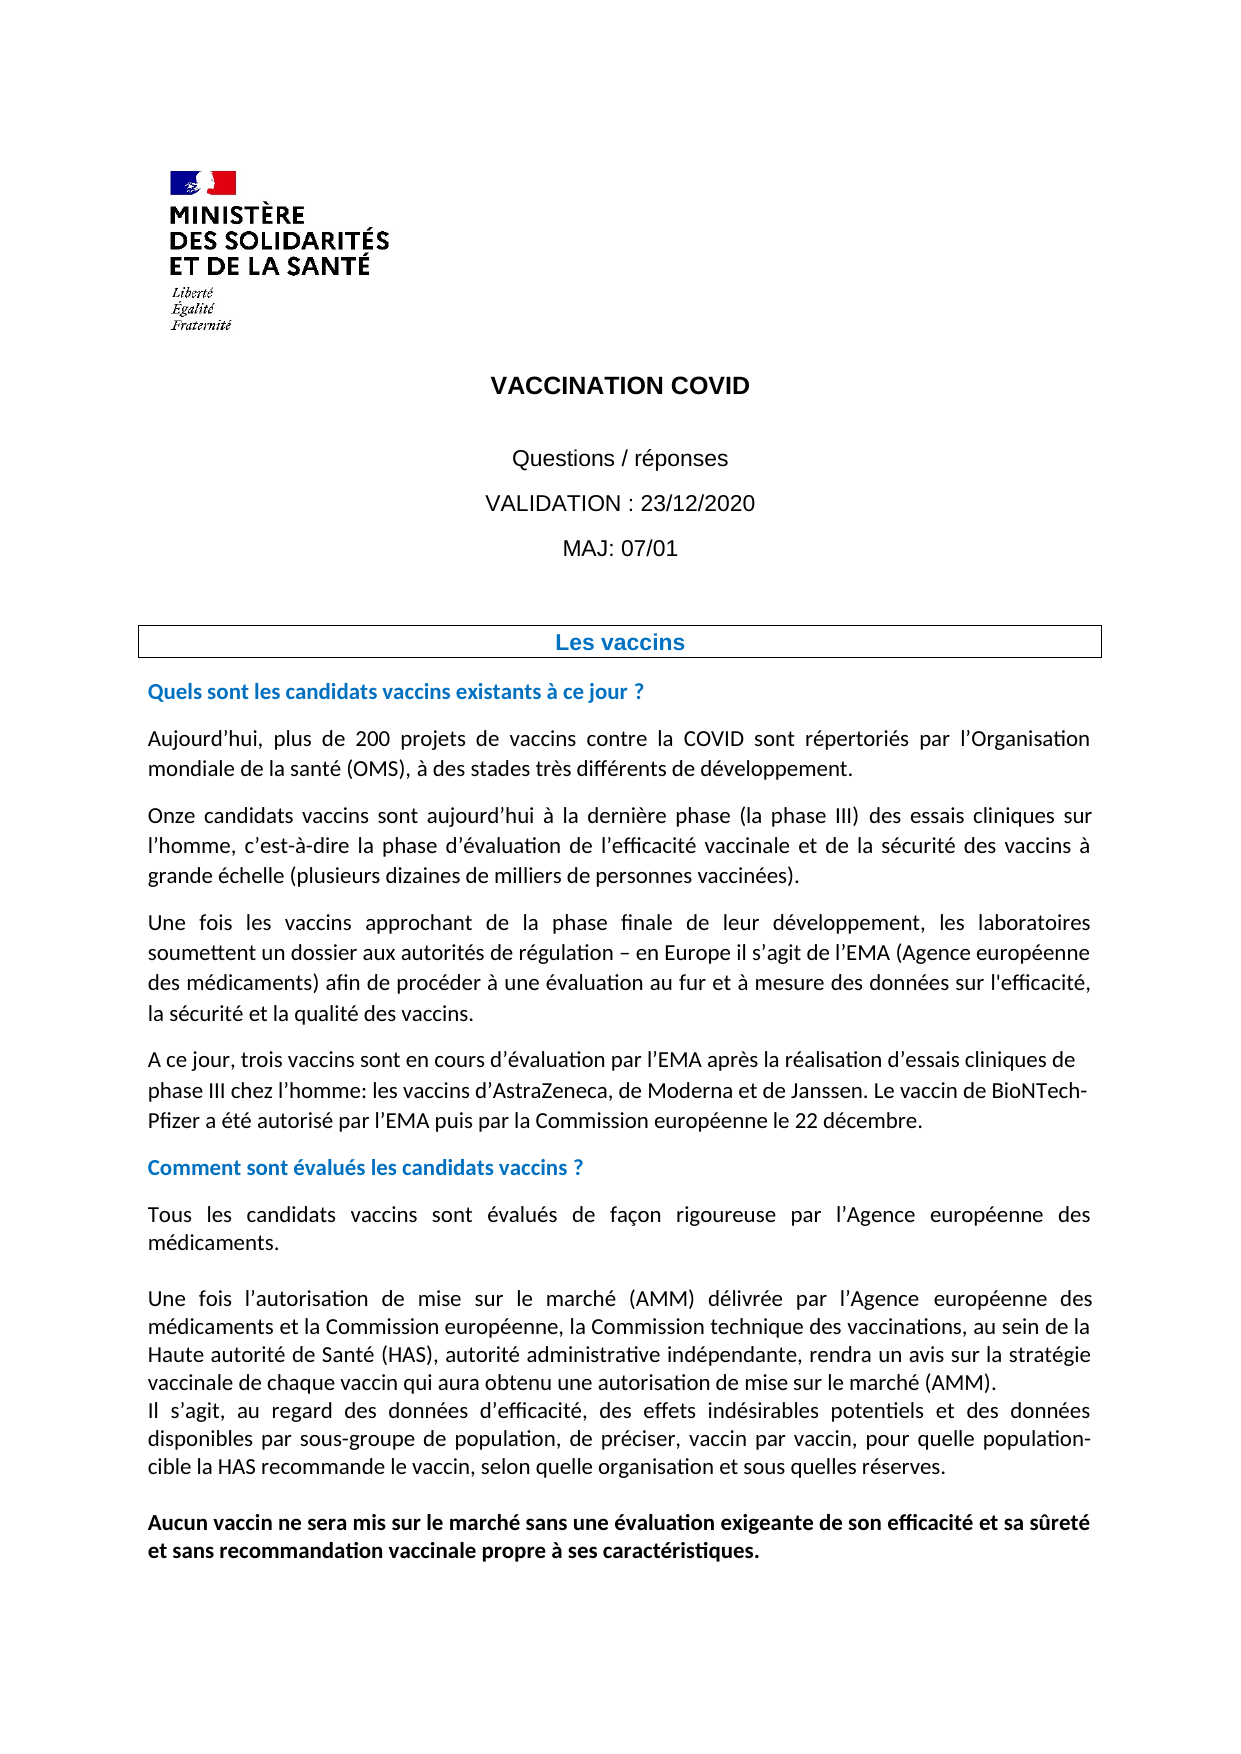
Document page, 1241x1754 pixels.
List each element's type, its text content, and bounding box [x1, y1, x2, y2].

subtitle Comment sont évalués les candidats vaccins ? [148, 1153, 1093, 1181]
picture [147, 147, 412, 353]
text VALIDATION : 23/12/2020 [148, 490, 1093, 516]
text Il s’agit, au regard des données d’efficacité, des effets indésirables potentiels et des données disponibles par sous-groupe de population, de préciser, vaccin par vaccin, pour quelle population-cible la HAS recommande le vaccin, selon quelle organisation et sous quelles réserves. [148, 1396, 1093, 1480]
text Questions / réponses [148, 445, 1093, 471]
title Vaccination COVID [148, 371, 1093, 400]
subtitle Quels sont les candidats vaccins existants à ce jour ? [148, 677, 1093, 705]
subtitle Les vaccins [139, 626, 1101, 657]
text Une fois les vaccins approchant de la phase finale de leur développement, les laboratoires soumettent un dossier aux autorités de régulation – en Europe il s’agit de l’EMA (Agence européenne des médicaments) afin de procéder à une évaluation au fur et à mesure des données sur l'efficacité, la sécurité et la qualité des vaccins. [148, 908, 1093, 1027]
text Onze candidats vaccins sont aujourd’hui à la dernière phase (la phase III) des essais cliniques sur l’homme, c’est-à-dire la phase d’évaluation de l’efficacité vaccinale et de la sécurité des vaccins à grande échelle (plusieurs dizaines de milliers de personnes vaccinées). [148, 801, 1093, 889]
text Aucun vaccin ne sera mis sur le marché sans une évaluation exigeante de son efficacité et sa sûreté et sans recommandation vaccinale propre à ses caractéristiques. [148, 1508, 1093, 1564]
text MAJ: 07/01 [148, 535, 1093, 562]
text A ce jour, trois vaccins sont en cours d’évaluation par l’EMA après la réalisation d’essais cliniques de phase III chez l’homme: les vaccins d’AstraZeneca, de Moderna et de Janssen. Le vaccin de BioNTech-Pfizer a été autorisé par l’EMA puis par la Commission européenne le 22 décembre. [148, 1046, 1093, 1134]
text Tous les candidats vaccins sont évalués de façon rigoureuse par l’Agence européenne des médicaments. [148, 1200, 1093, 1256]
text Aujourd’hui, plus de 200 projets de vaccins contre la COVID sont répertoriés par l’Organisation mondiale de la santé (OMS), à des stades très différents de développement. [148, 724, 1093, 782]
text Une fois l’autorisation de mise sur le marché (AMM) délivrée par l’Agence européenne des médicaments et la Commission européenne, la Commission technique des vaccinations, au sein de la Haute autorité de Santé (HAS), autorité administrative indépendante, rendra un avis sur la stratégie vaccinale de chaque vaccin qui aura obtenu une autorisation de mise sur le marché (AMM). [148, 1284, 1093, 1396]
